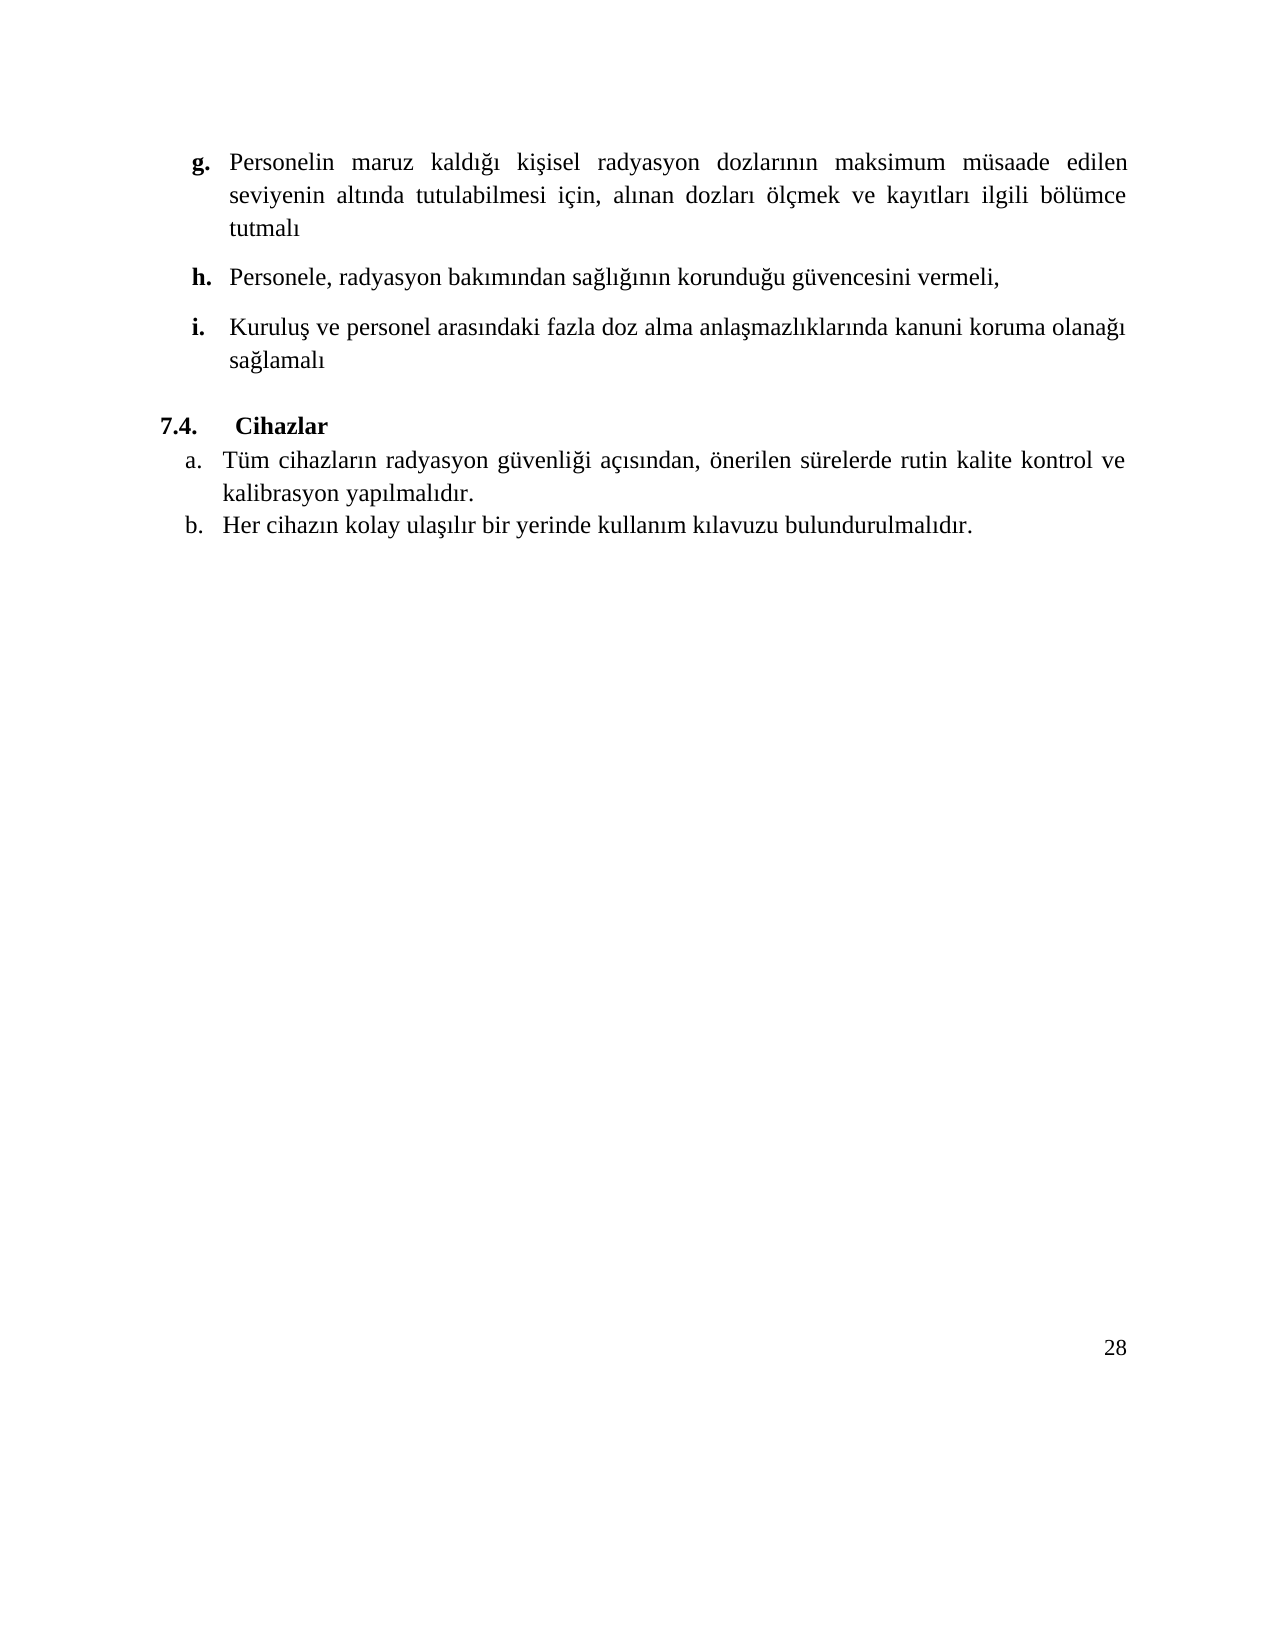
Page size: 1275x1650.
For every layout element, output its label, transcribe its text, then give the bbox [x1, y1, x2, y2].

list Tüm cihazların radyasyon güvenliği açısından, önerilen sürelerde rutin kalite kontrol ve kalibrasyon yapılmalıdır. [185, 445, 1128, 507]
list Kuruluş ve personel arasındaki fazla doz alma anlaşmazlıklarında kanuni koruma olanağı sağlamalı [192, 312, 1127, 374]
subtitle Cihazlar [160, 411, 1237, 440]
list Personelin maruz kaldığı kişisel radyasyon dozlarının maksimum müsaade edilen seviyenin altında tutulabilmesi için, alınan dozları ölçmek ve kayıtları ilgili bölümce tutmalı [192, 147, 1128, 242]
list Personele, radyasyon bakımından sağlığının korunduğu güvencesini vermeli, [192, 262, 1237, 291]
list Her cihazın kolay ulaşılır bir yerinde kullanım kılavuzu bulundurulmalıdır. [185, 511, 1237, 539]
